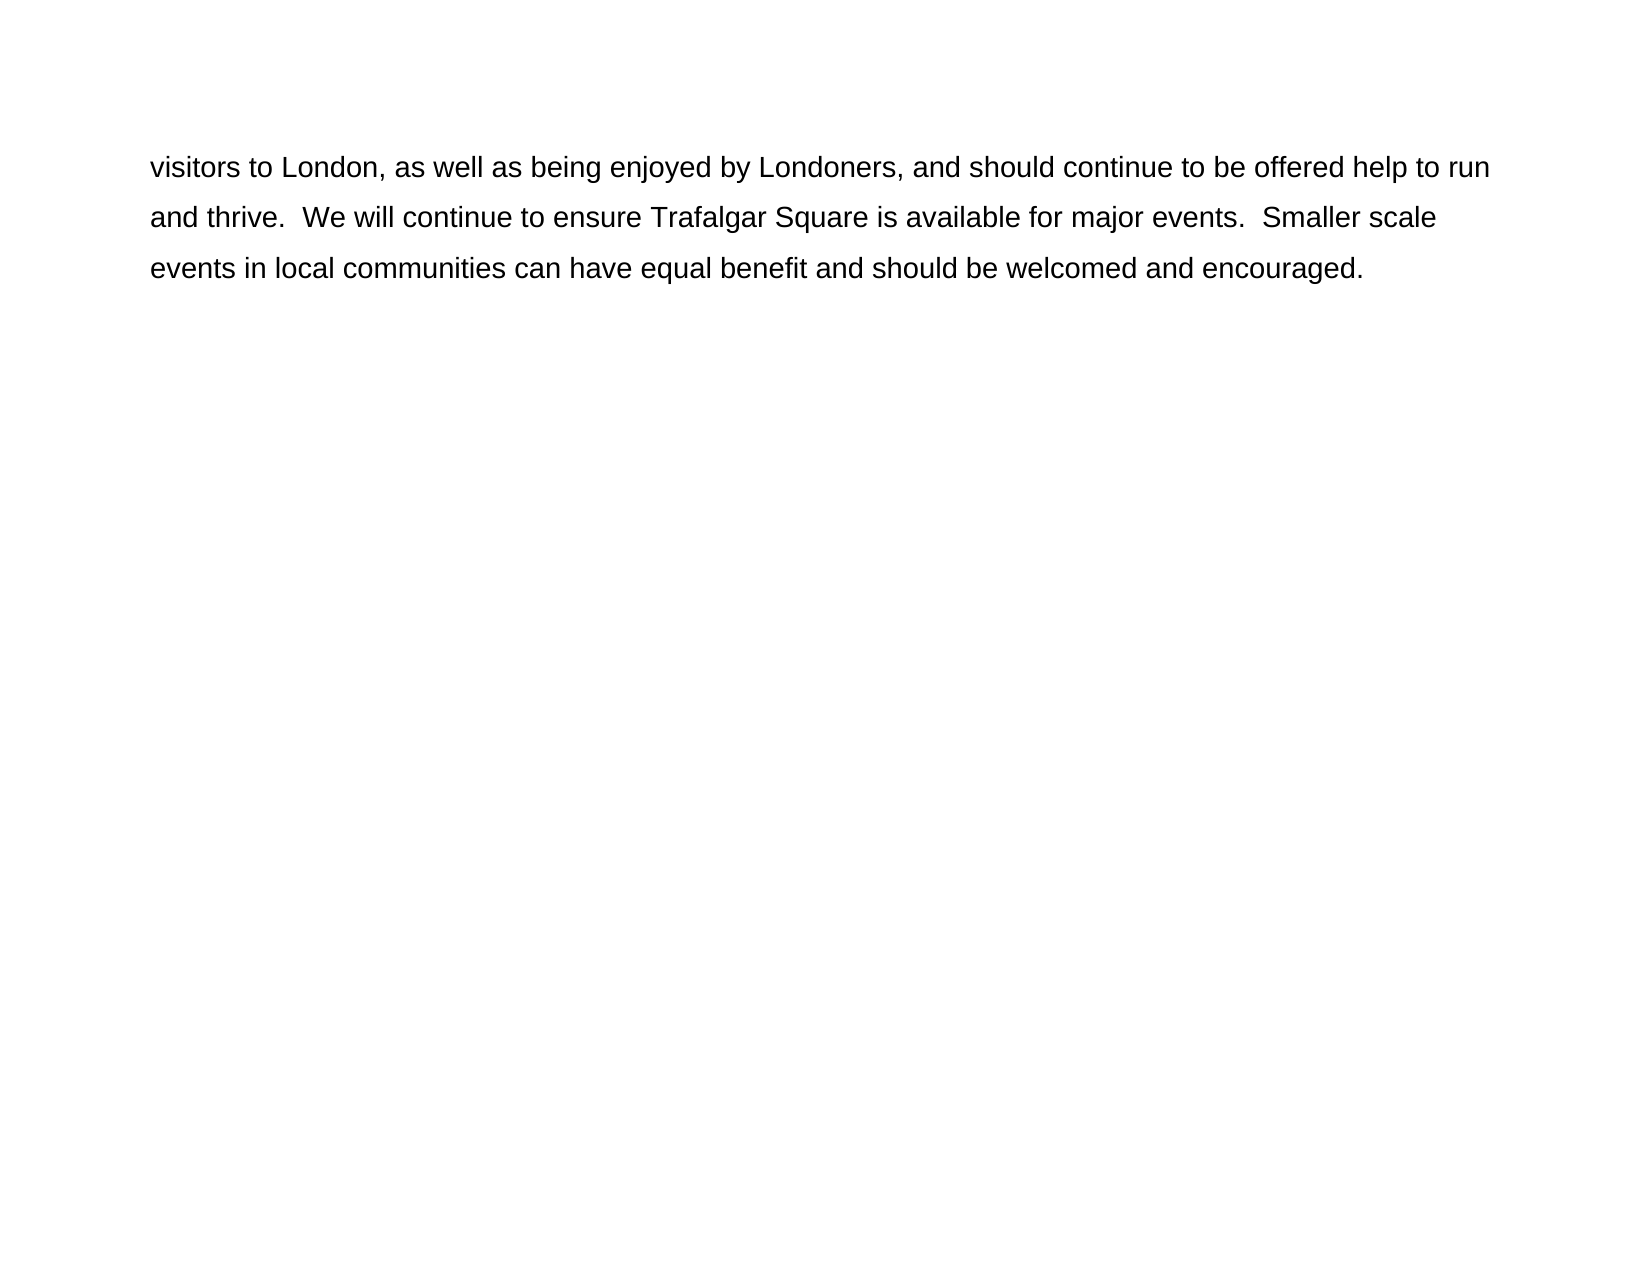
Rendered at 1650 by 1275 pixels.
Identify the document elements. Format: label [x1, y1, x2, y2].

text [150, 150, 1500, 284]
